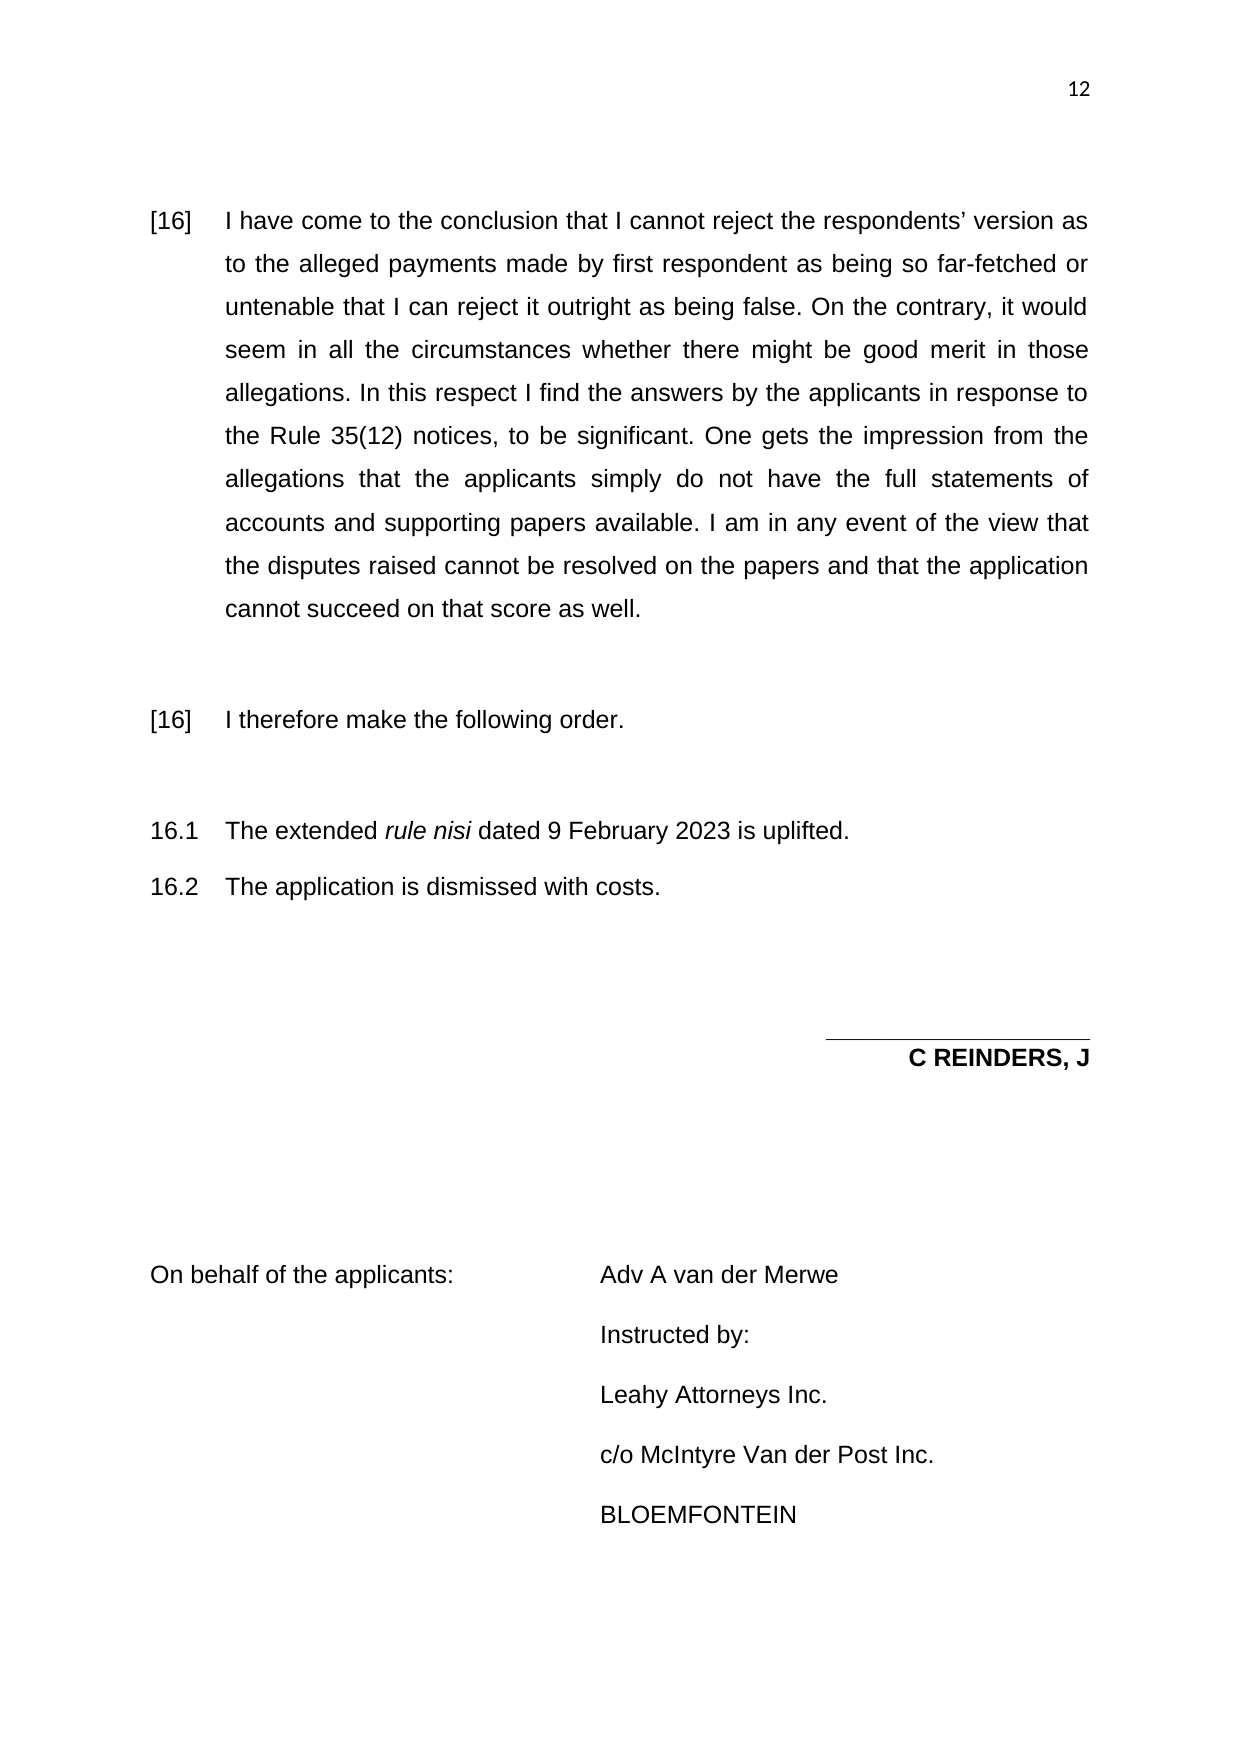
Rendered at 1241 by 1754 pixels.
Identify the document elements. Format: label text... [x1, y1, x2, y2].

text [16] I therefore make the following order. [150, 705, 1090, 734]
list The application is dismissed with costs. [150, 872, 1090, 901]
text C REINDERS, J [150, 1042, 1090, 1071]
text On behalf of the applicants: Adv A van der Merwe [150, 1260, 1090, 1289]
text BLOEMFONTEIN [525, 1499, 1090, 1528]
text Leahy Attorneys Inc. [525, 1380, 1090, 1409]
text Instructed by: [150, 1320, 1090, 1349]
text c/o McIntyre Van der Post Inc. [525, 1440, 1090, 1468]
list The extended rule nisi dated 9 February 2023 is uplifted. [150, 816, 1090, 845]
text [16] I have come to the conclusion that I cannot reject the respondents’ version as to the alleged payments made by first respondent as being so far-fetched or untenable that I can reject it outright as being false. On the contrary, it would seem in all the circumstances whether there might be good merit in those allegations. In this respect I find the answers by the applicants in response to the Rule 35(12) notices, to be significant. One gets the impression from the allegations that the applicants simply do not have the full statements of accounts and supporting papers available. I am in any event of the view that the disputes raised cannot be resolved on the papers and that the application cannot succeed on that score as well. [150, 206, 1090, 622]
text ___________________ [150, 1014, 1090, 1042]
